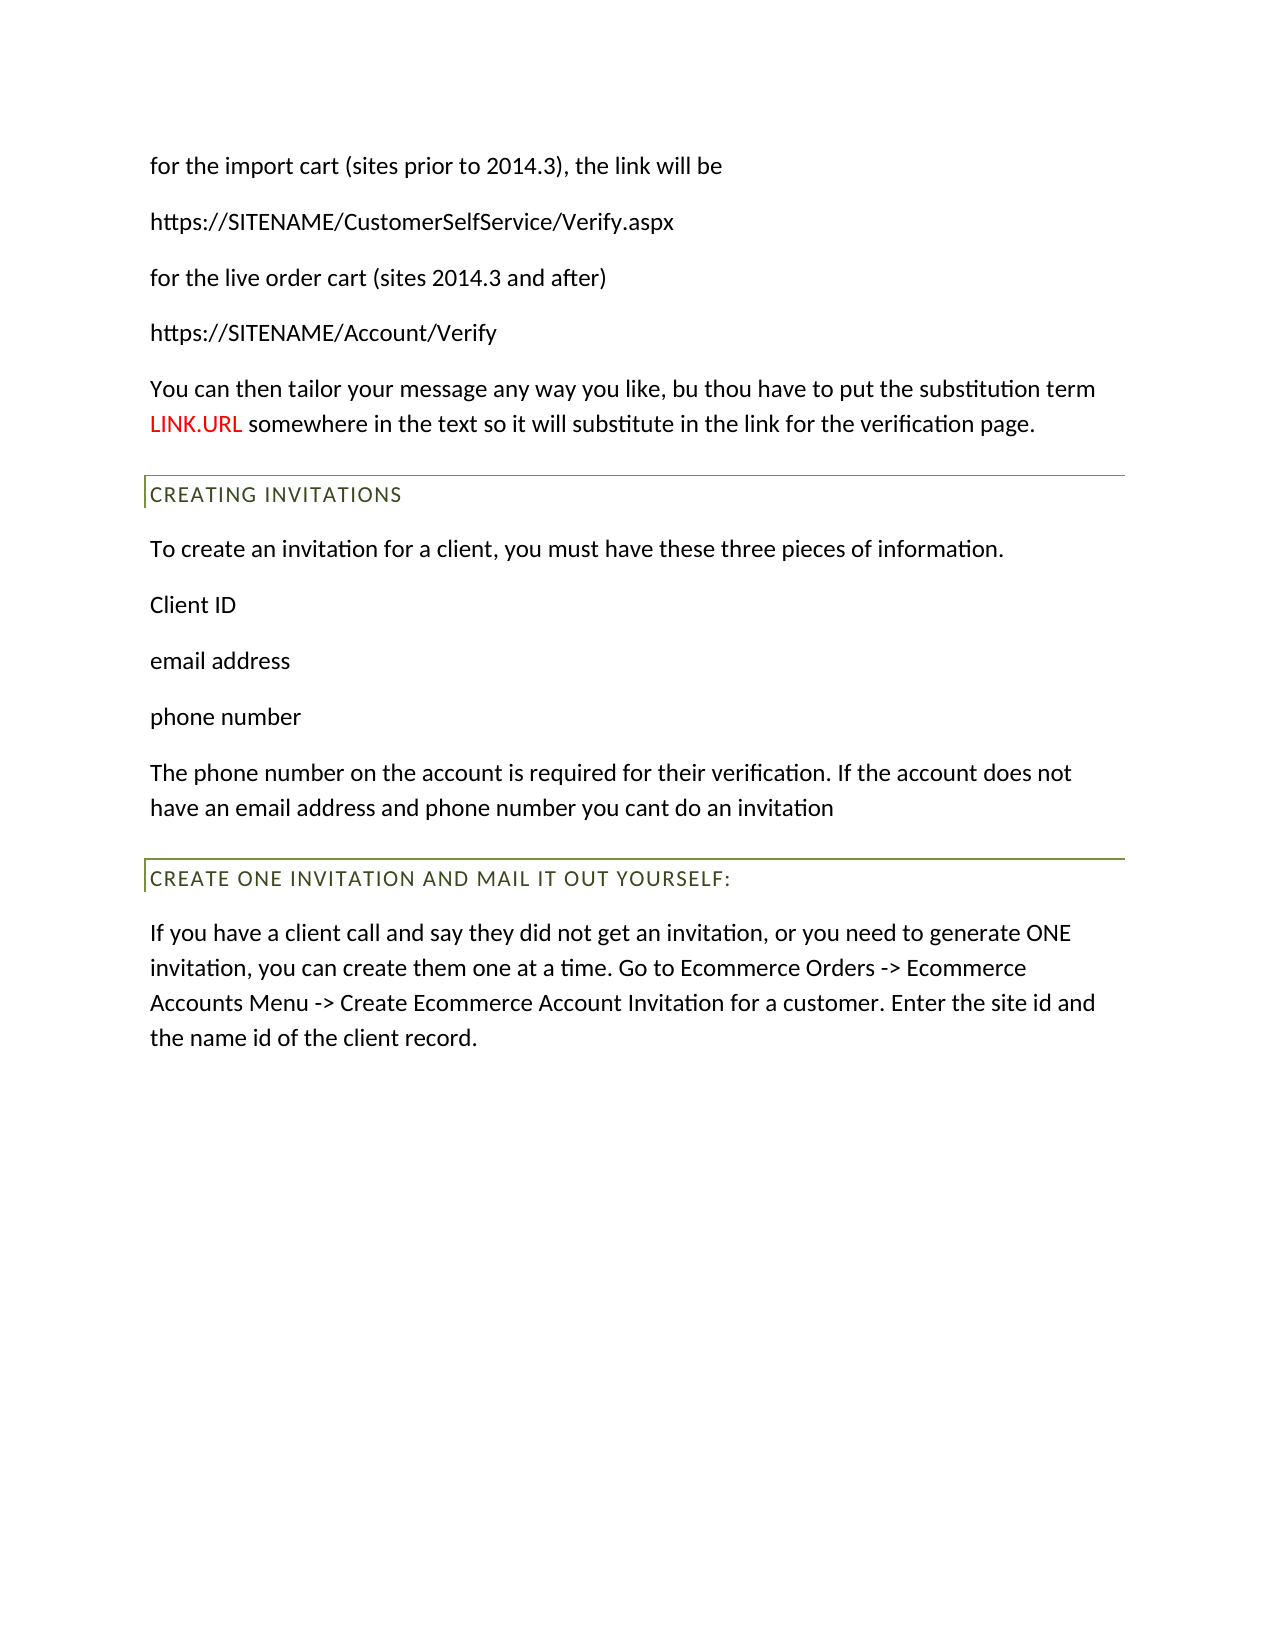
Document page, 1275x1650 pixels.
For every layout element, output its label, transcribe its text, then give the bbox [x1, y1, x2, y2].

text https://SITENAME/CustomerSelfService/Verify.aspx [150, 206, 1125, 236]
text You can then tailor your message any way you like, bu thou have to put the substitution term LINK.URL somewhere in the text so it will substitute in the link for the verification page. [150, 373, 1125, 439]
text phone number [150, 701, 1125, 731]
text To create an invitation for a client, you must have these three pieces of information. [150, 533, 1125, 564]
text email address [150, 645, 1125, 676]
text https://SITENAME/Account/Verify [150, 317, 1125, 348]
text The phone number on the account is required for their verification. If the account does not have an email address and phone number you cant do an invitation [150, 757, 1125, 822]
subtitle Creating invitations [146, 476, 1125, 508]
text Client ID [150, 589, 1125, 620]
subtitle Create ONE invitation and mail it out yourself: [146, 860, 1125, 892]
text for the import cart (sites prior to 2014.3), the link will be [150, 150, 1125, 181]
text for the live order cart (sites 2014.3 and after) [150, 262, 1125, 292]
text If you have a client call and say they did not get an invitation, or you need to generate ONE invitation, you can create them one at a time. Go to Ecommerce Orders -> Ecommerce Accounts Menu -> Create Ecommerce Account Invitation for a customer. Enter the site id and the name id of the client record. [150, 917, 1125, 1052]
